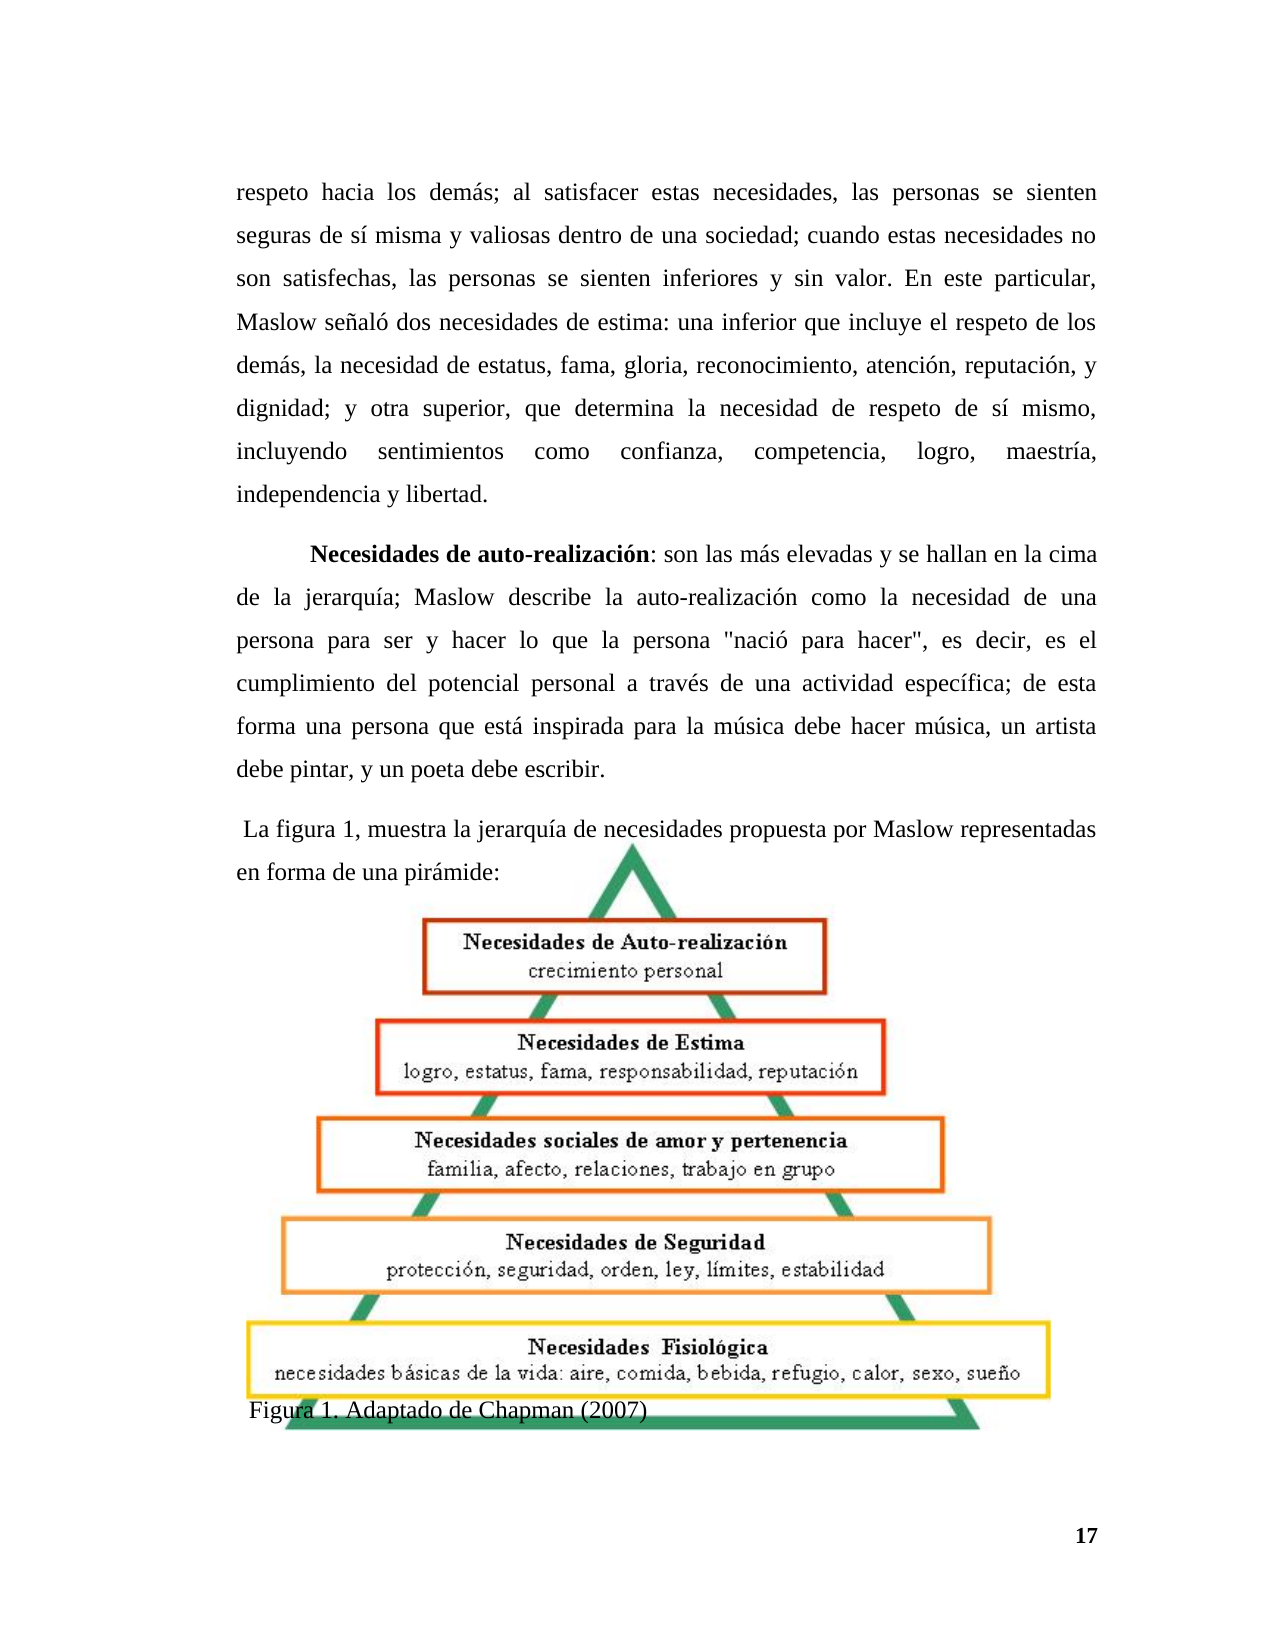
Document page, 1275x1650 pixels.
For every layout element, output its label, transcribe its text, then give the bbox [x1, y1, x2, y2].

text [236, 177, 1098, 508]
picture [246, 1424, 1052, 1431]
text La figura 1, muestra la jerarquía de necesidades propuesta por Maslow representadas en forma de una pirámide: [236, 814, 1098, 886]
text Figura 1. Adaptado de Chapman (2007) [236, 1396, 1098, 1424]
picture [246, 886, 1052, 1396]
text Necesidades de auto-realización: son las más elevadas y se hallan en la cima de la jerarquía; Maslow describe la auto-realización como la necesidad de una persona para ser y hacer lo que la persona "nació para hacer", es decir, es el cumplimiento del potencial personal a través de una actividad específica; de esta forma una persona que está inspirada para la música debe hacer música, un artista debe pintar, y un poeta debe escribir. [236, 539, 1098, 783]
